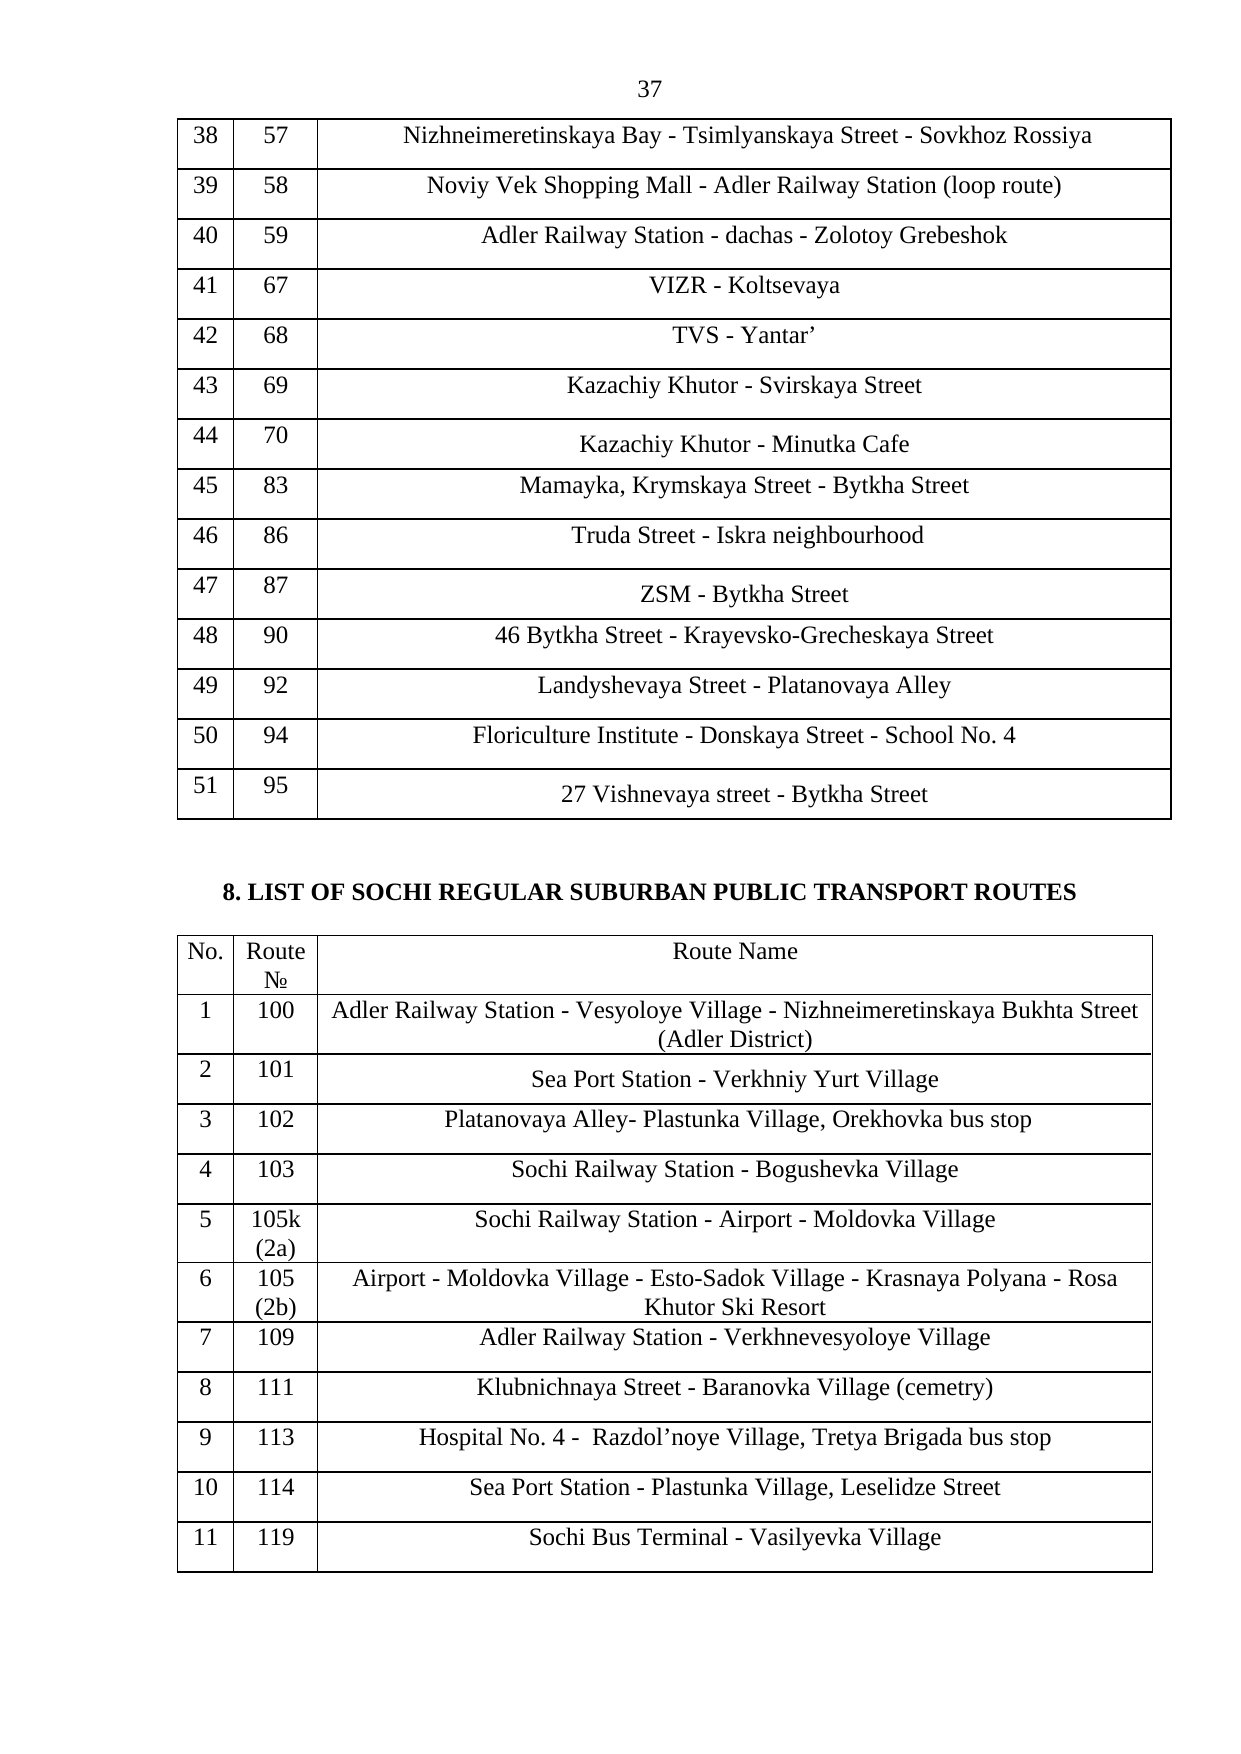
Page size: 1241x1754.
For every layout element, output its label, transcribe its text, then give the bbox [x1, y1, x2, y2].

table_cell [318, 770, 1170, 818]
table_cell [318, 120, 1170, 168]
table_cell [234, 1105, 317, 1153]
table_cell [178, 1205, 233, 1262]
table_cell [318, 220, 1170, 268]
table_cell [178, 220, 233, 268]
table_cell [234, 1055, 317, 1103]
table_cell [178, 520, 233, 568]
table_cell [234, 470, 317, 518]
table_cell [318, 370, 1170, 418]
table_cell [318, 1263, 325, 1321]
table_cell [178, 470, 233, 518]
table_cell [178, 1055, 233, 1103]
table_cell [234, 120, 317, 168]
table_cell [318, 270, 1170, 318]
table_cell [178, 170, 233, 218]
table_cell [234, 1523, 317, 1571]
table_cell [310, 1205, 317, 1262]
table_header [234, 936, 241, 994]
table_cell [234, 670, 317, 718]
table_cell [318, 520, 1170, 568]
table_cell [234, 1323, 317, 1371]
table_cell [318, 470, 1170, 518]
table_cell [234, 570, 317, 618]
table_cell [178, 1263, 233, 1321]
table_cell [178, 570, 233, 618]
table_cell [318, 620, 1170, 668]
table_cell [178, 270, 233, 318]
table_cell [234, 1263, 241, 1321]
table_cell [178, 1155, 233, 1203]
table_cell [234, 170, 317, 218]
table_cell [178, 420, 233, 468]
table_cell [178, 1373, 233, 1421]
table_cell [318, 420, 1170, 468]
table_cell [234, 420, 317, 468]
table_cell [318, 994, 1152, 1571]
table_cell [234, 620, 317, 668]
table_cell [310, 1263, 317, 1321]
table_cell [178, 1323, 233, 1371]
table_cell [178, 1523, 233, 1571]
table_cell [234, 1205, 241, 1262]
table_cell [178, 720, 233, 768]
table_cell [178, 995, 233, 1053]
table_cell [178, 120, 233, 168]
title 8. LIST OF SOCHI REGULAR SUBURBAN PUBLIC TRANSPORT ROUTES [177, 877, 1122, 906]
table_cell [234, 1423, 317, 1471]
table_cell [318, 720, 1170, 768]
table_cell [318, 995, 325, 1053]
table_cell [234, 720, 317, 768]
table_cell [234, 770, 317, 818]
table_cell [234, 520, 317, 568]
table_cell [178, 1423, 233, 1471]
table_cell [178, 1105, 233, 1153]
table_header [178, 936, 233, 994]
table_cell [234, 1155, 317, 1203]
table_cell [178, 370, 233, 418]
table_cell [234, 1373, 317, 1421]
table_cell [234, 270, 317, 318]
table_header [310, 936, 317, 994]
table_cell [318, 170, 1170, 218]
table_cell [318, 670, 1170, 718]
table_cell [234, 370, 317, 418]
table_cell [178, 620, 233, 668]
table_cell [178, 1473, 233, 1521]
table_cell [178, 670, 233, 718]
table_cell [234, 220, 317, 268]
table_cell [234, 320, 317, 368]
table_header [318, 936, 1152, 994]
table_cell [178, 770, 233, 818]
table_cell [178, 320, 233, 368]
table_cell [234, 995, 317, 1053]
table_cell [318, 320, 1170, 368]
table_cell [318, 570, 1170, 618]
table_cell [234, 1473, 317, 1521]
